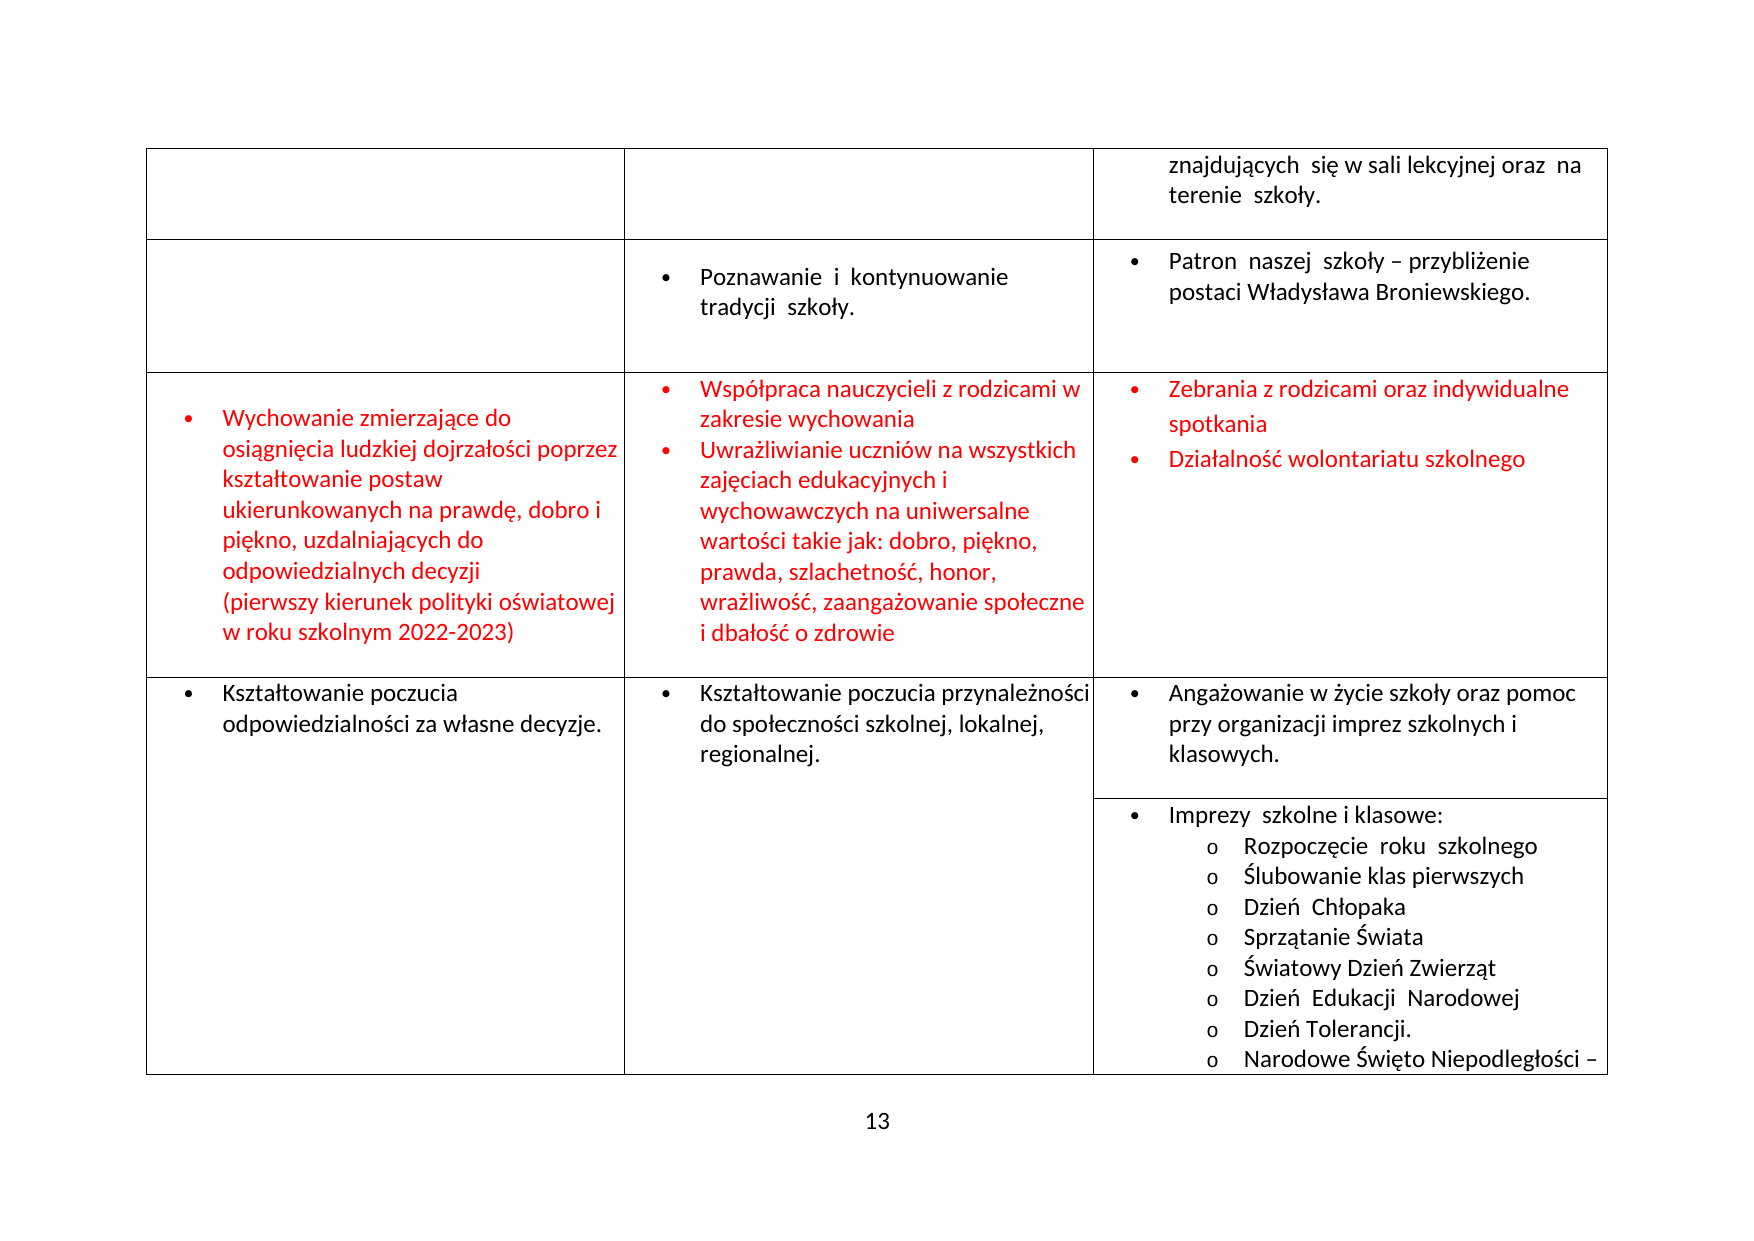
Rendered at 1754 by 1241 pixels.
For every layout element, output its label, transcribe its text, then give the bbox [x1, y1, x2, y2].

table_cell Patron naszej szkoły – przybliżenie postaci Władysława Broniewskiego. [1094, 240, 1607, 372]
table_cell Zebrania z rodzicami oraz indywidualne spotkania Działalność wolontariatu szkolnego [1094, 373, 1607, 677]
table_cell Poznawanie i kontynuowanie tradycji szkoły. [625, 240, 1093, 372]
table_cell Kształtowanie poczucia przynależności do społeczności szkolnej, lokalnej, regionalnej. [625, 678, 1093, 1074]
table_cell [1094, 799, 1607, 1074]
table_cell Wychowanie zmierzające do osiągnięcia ludzkiej dojrzałości poprzez kształtowanie postaw ukierunkowanych na prawdę, dobro i piękno, uzdalniających do odpowiedzialnych decyzji (pierwszy kierunek polityki oświatowej w roku szkolnym 2022-2023) [147, 373, 624, 677]
table_cell Współpraca nauczycieli z rodzicami w zakresie wychowania Uwrażliwianie uczniów na wszystkich zajęciach edukacyjnych i wychowawczych na uniwersalne wartości takie jak: dobro, piękno, prawda, szlachetność, honor, wrażliwość, zaangażowanie społeczne i dbałość o zdrowie [625, 373, 1093, 677]
table_cell Angażowanie w życie szkoły oraz pomoc przy organizacji imprez szkolnych i klasowych. [1094, 678, 1607, 798]
table_cell [147, 240, 624, 372]
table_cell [1094, 149, 1607, 239]
table_cell Kształtowanie poczucia odpowiedzialności za własne decyzje. [147, 678, 624, 1074]
